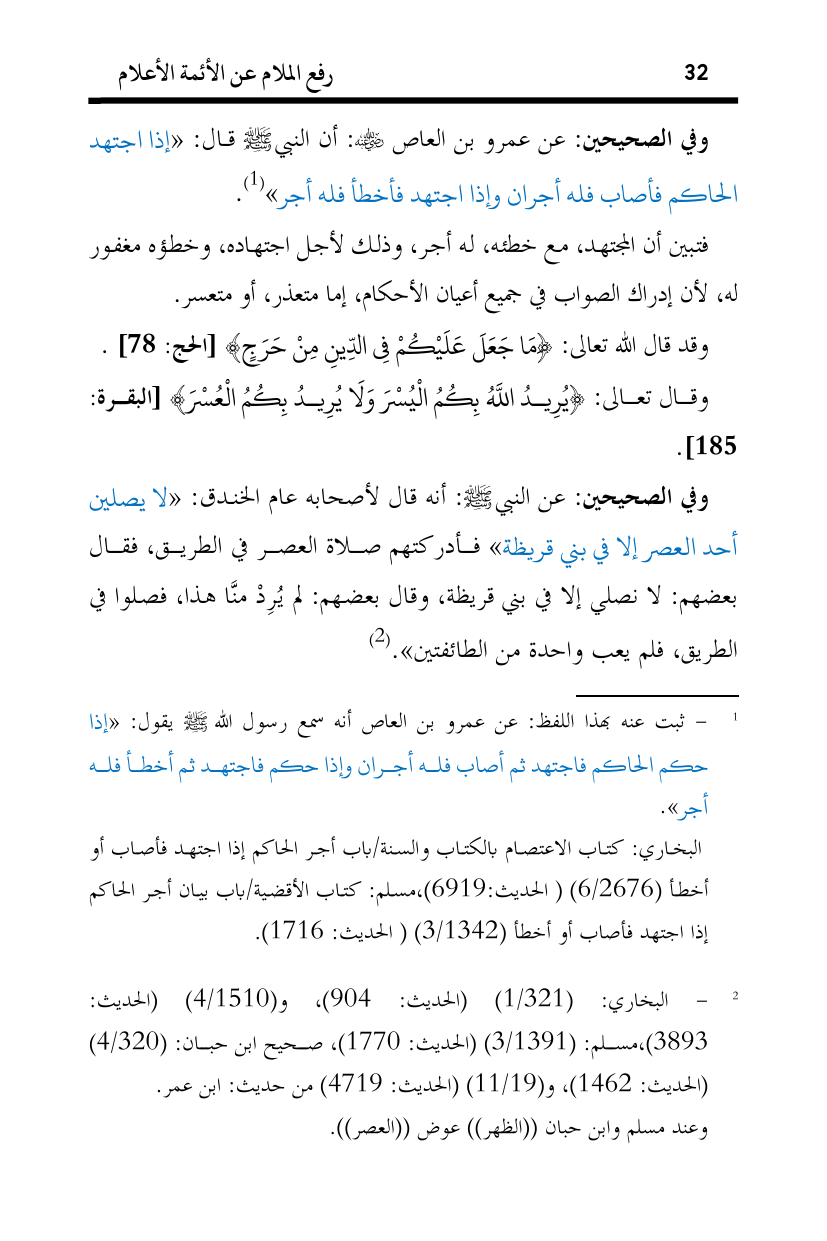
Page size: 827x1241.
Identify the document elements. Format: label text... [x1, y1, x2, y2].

text وفي الصحيحين: عن النبي ج: أنه قال لأصحابه عام الخندق: «لا يصلين أحد العصر إلا في بني قريظة» فأدركتهم صلاة العصر في الطريق، فقال بعضهم: لا نصلي إلا في بني قريظة، وقال بعضهم: لم يُرِدْ منَّا هذا، فصلوا في الطريق، فلم يعب واحدة من الطائفتين».() [89, 473, 738, 678]
text وقال تعالى: ﴿يُرِيدُ اللَّهُ بِكُمُ الْيُسْرَ وَلَا يُرِيدُ بِكُمُ الْعُسْرَ﴾ [البقرة: 185]. [89, 372, 738, 473]
text وفي الصحيحين: عن عمرو بن العاص س: أن النبي ج قال: «إذا اجتهد الحاكم فأصاب فله أجران وإذا اجتهد فأخطأ فله أجر»(). [89, 115, 738, 221]
text فتبين أن المجتهد، مع خطئه، له أجر، وذلك لأجل اجتهاده، وخطؤه مغفور له، لأن إدراك الصواب في جميع أعيان الأحكام، إما متعذر، أو متعسر. [89, 221, 738, 321]
text وقد قال الله تعالى: ﴿َمَا جَعَلَ عَلَيْكُمْ فِي الدِّينِ مِنْ حَرَجٍ﴾ [الحج: 78] . [89, 321, 738, 372]
